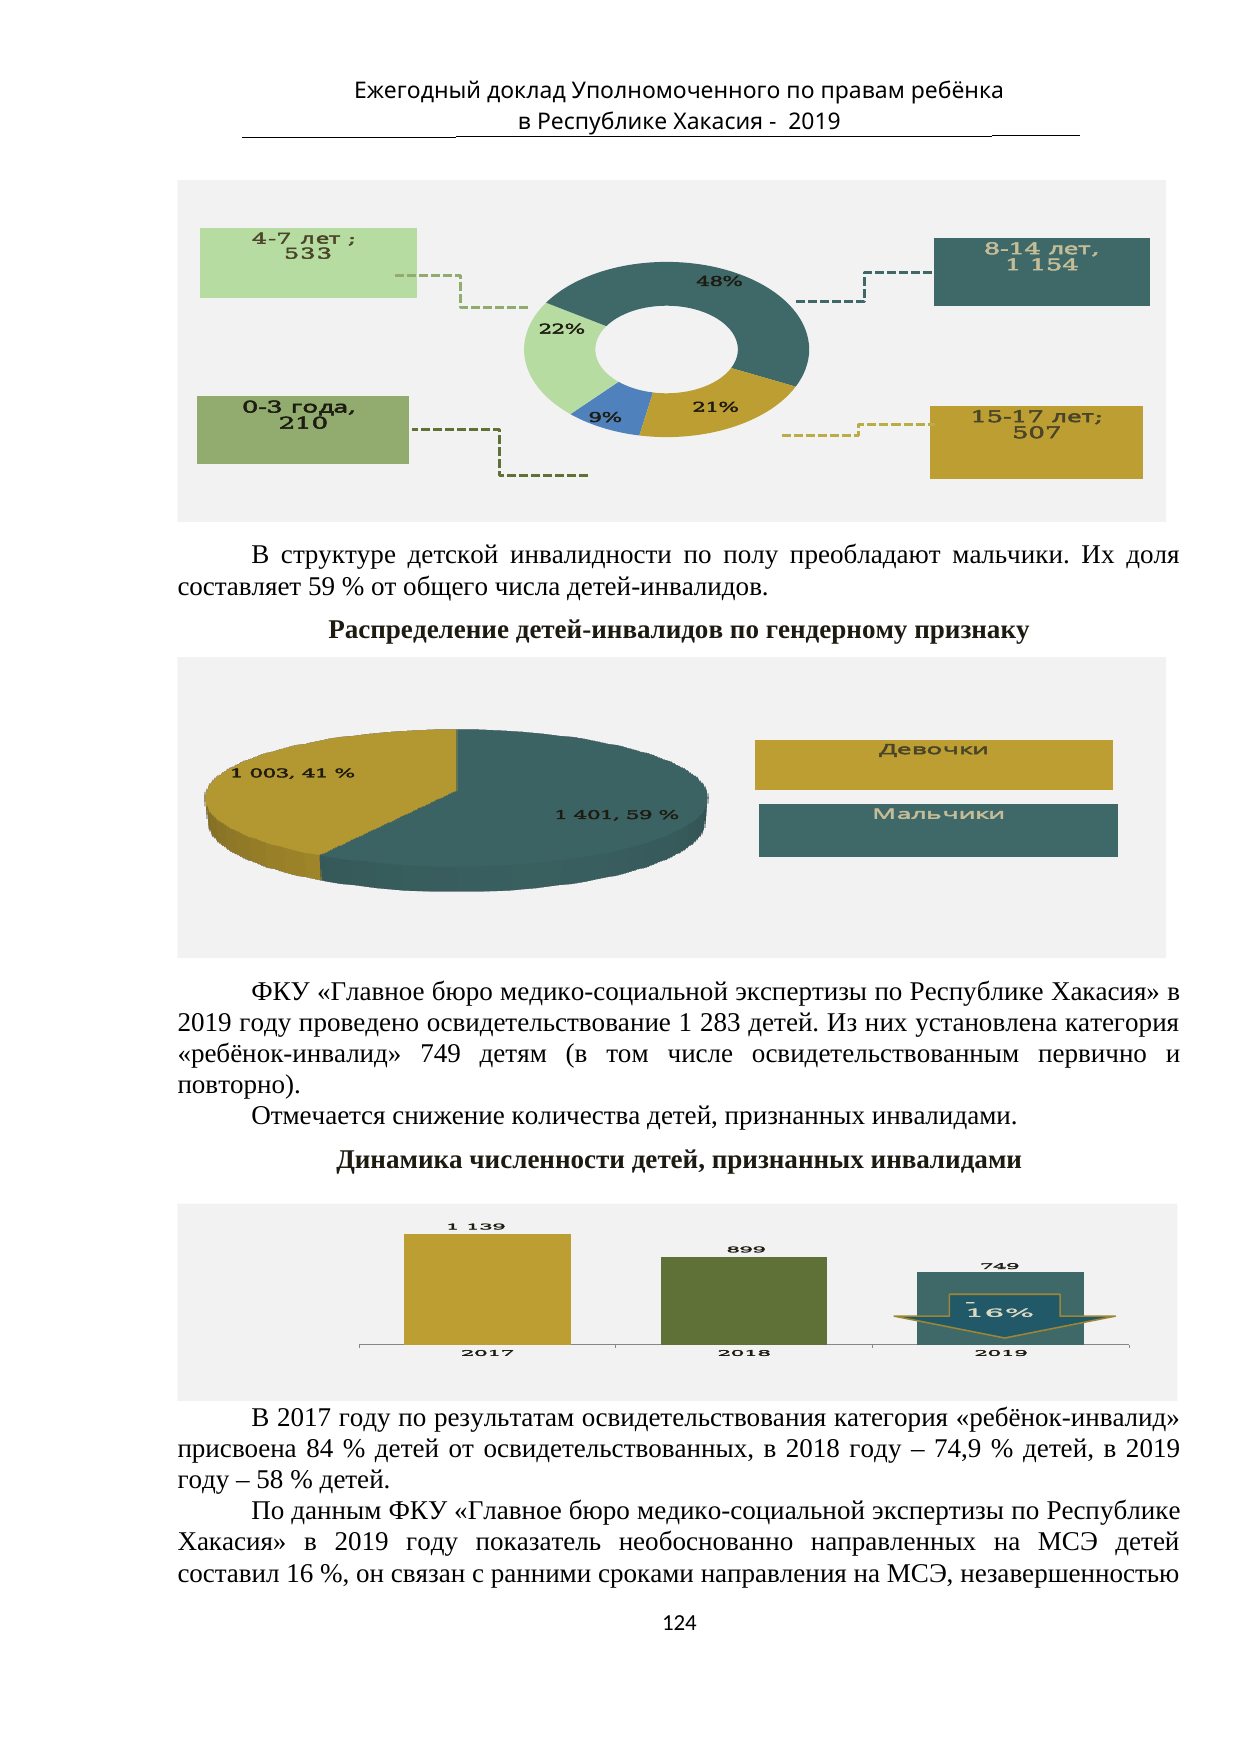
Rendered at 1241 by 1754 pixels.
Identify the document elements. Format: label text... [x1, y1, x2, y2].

text Отмечается снижение количества детей, признанных инвалидами. [177, 1099, 1181, 1131]
text В структуре детской инвалидности по полу преобладают мальчики. Их доля составляет 59 % от общего числа детей-инвалидов. [177, 538, 1181, 601]
text В 2017 году по результатам освидетельствования категория «ребёнок-инвалид» присвоена 84 % детей от освидетельствованных, в 2018 году – 74,9 % детей, в 2019 году – 58 % детей. [177, 1401, 1181, 1494]
text ФКУ «Главное бюро медико-социальной экспертизы по Республике Хакасия» в 2019 году проведено освидетельствование 1 283 детей. Из них установлена категория «ребёнок-инвалид» 749 детям (в том числе освидетельствованным первично и повторно). [177, 975, 1181, 1099]
text Распределение детей-инвалидов по гендерному признаку [177, 613, 1181, 644]
text Динамика численности детей, признанных инвалидами [177, 1143, 1181, 1174]
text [177, 1494, 1181, 1588]
